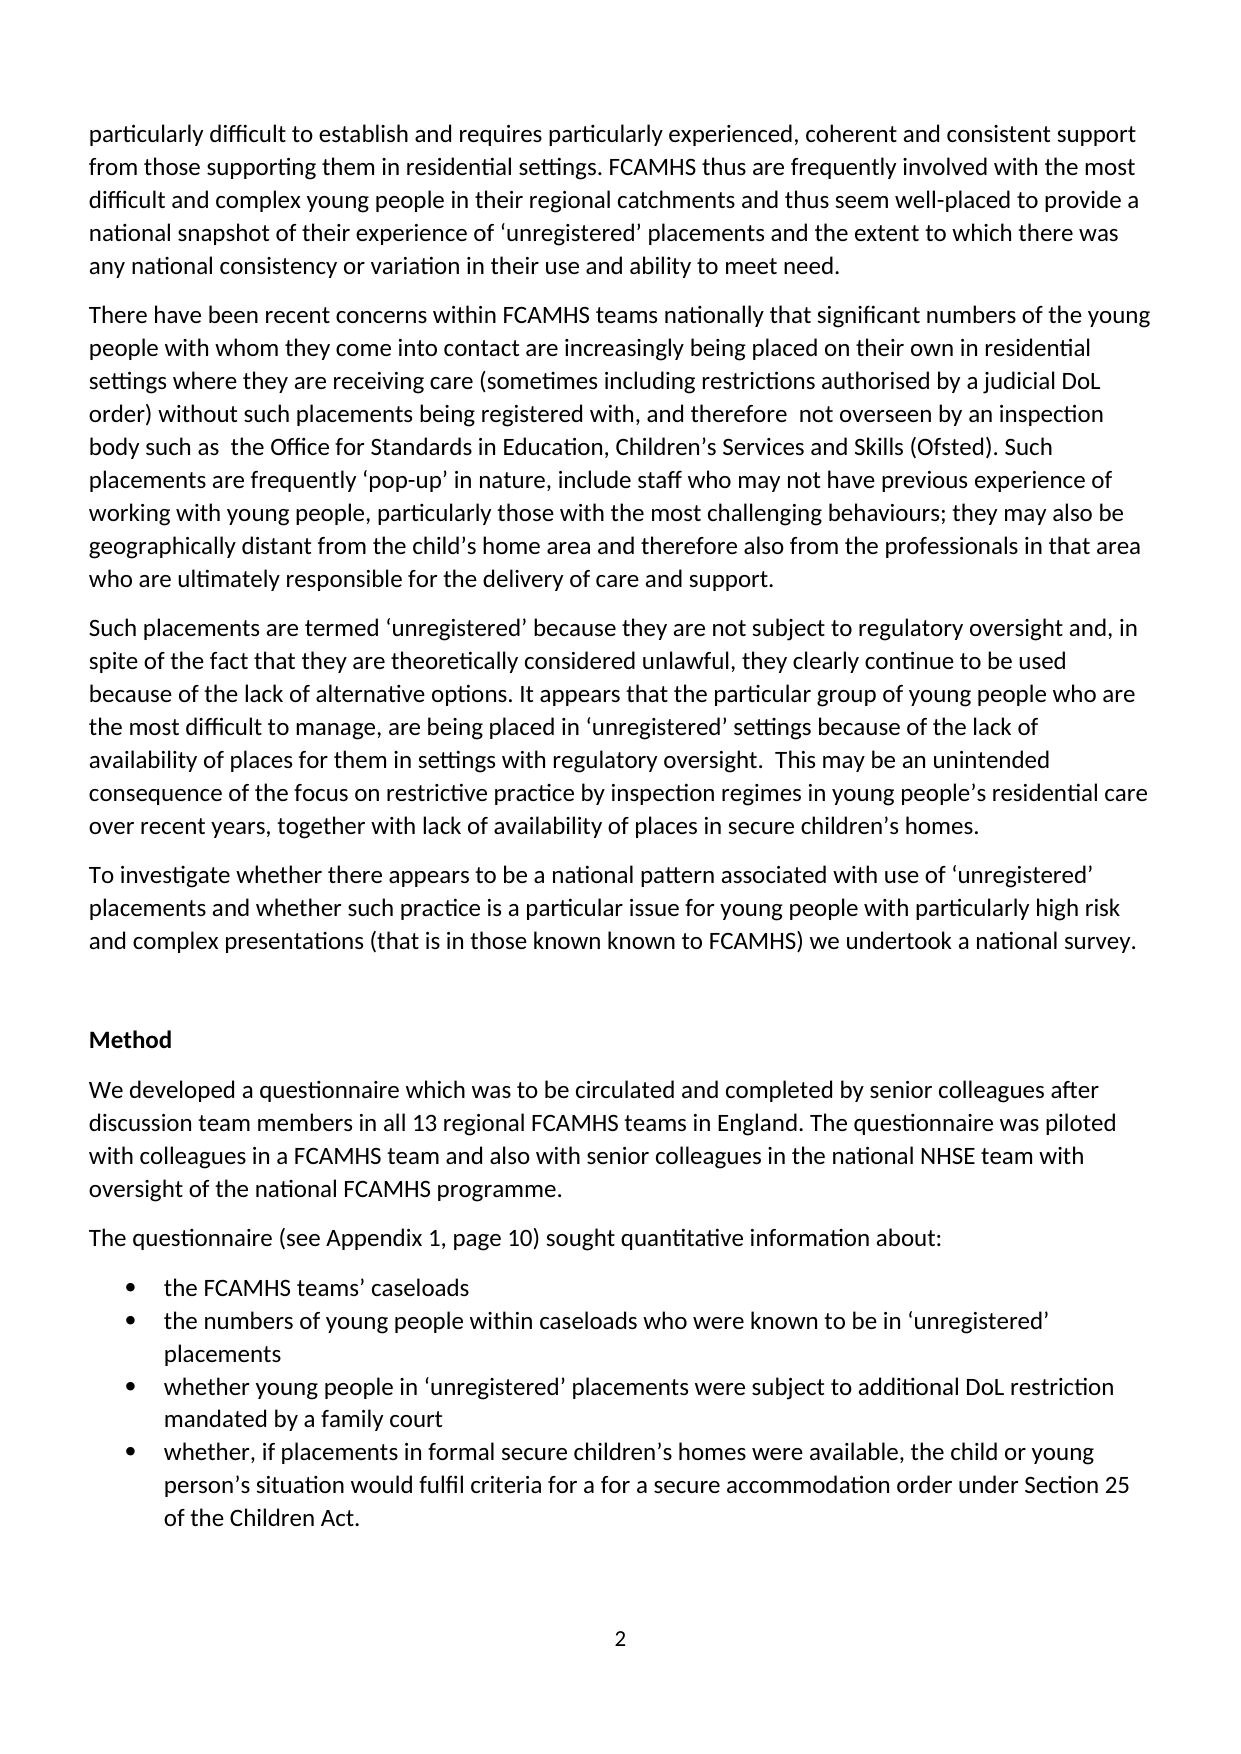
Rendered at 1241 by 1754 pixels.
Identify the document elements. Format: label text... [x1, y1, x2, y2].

text Method [89, 1024, 1152, 1055]
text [89, 118, 1152, 280]
list whether, if placements in formal secure children’s homes were available, the child or young person’s situation would fulfil criteria for a for a secure accommodation order under Section 25 of the Children Act. [126, 1436, 1152, 1533]
text To investigate whether there appears to be a national pattern associated with use of ‘unregistered’ placements and whether such practice is a particular issue for young people with particularly high risk and complex presentations (that is in those known known to FCAMHS) we undertook a national survey. [89, 859, 1152, 956]
text Such placements are termed ‘unregistered’ because they are not subject to regulatory oversight and, in spite of the fact that they are theoretically considered unlawful, they clearly continue to be used because of the lack of alternative options. It appears that the particular group of young people who are the most difficult to manage, are being placed in ‘unregistered’ settings because of the lack of availability of places for them in settings with regulatory oversight. This may be an unintended consequence of the focus on restrictive practice by inspection regimes in young people’s residential care over recent years, together with lack of availability of places in secure children’s homes. [89, 612, 1152, 840]
text We developed a questionnaire which was to be circulated and completed by senior colleagues after discussion team members in all 13 regional FCAMHS teams in England. The questionnaire was piloted with colleagues in a FCAMHS team and also with senior colleagues in the national NHSE team with oversight of the national FCAMHS programme. [89, 1074, 1152, 1203]
list the FCAMHS teams’ caseloads [126, 1272, 1152, 1302]
list whether young people in ‘unregistered’ placements were subject to additional DoL restriction mandated by a family court [126, 1371, 1152, 1434]
text There have been recent concerns within FCAMHS teams nationally that significant numbers of the young people with whom they come into contact are increasingly being placed on their own in residential settings where they are receiving care (sometimes including restrictions authorised by a judicial DoL order) without such placements being registered with, and therefore not overseen by an inspection body such as the Office for Standards in Education, Children’s Services and Skills (Ofsted). Such placements are frequently ‘pop-up’ in nature, include staff who may not have previous experience of working with young people, particularly those with the most challenging behaviours; they may also be geographically distant from the child’s home area and therefore also from the professionals in that area who are ultimately responsible for the delivery of care and support. [89, 299, 1152, 593]
list the numbers of young people within caseloads who were known to be in ‘unregistered’ placements [126, 1305, 1152, 1368]
text The questionnaire (see Appendix 1, page 10) sought quantitative information about: [89, 1222, 1152, 1253]
